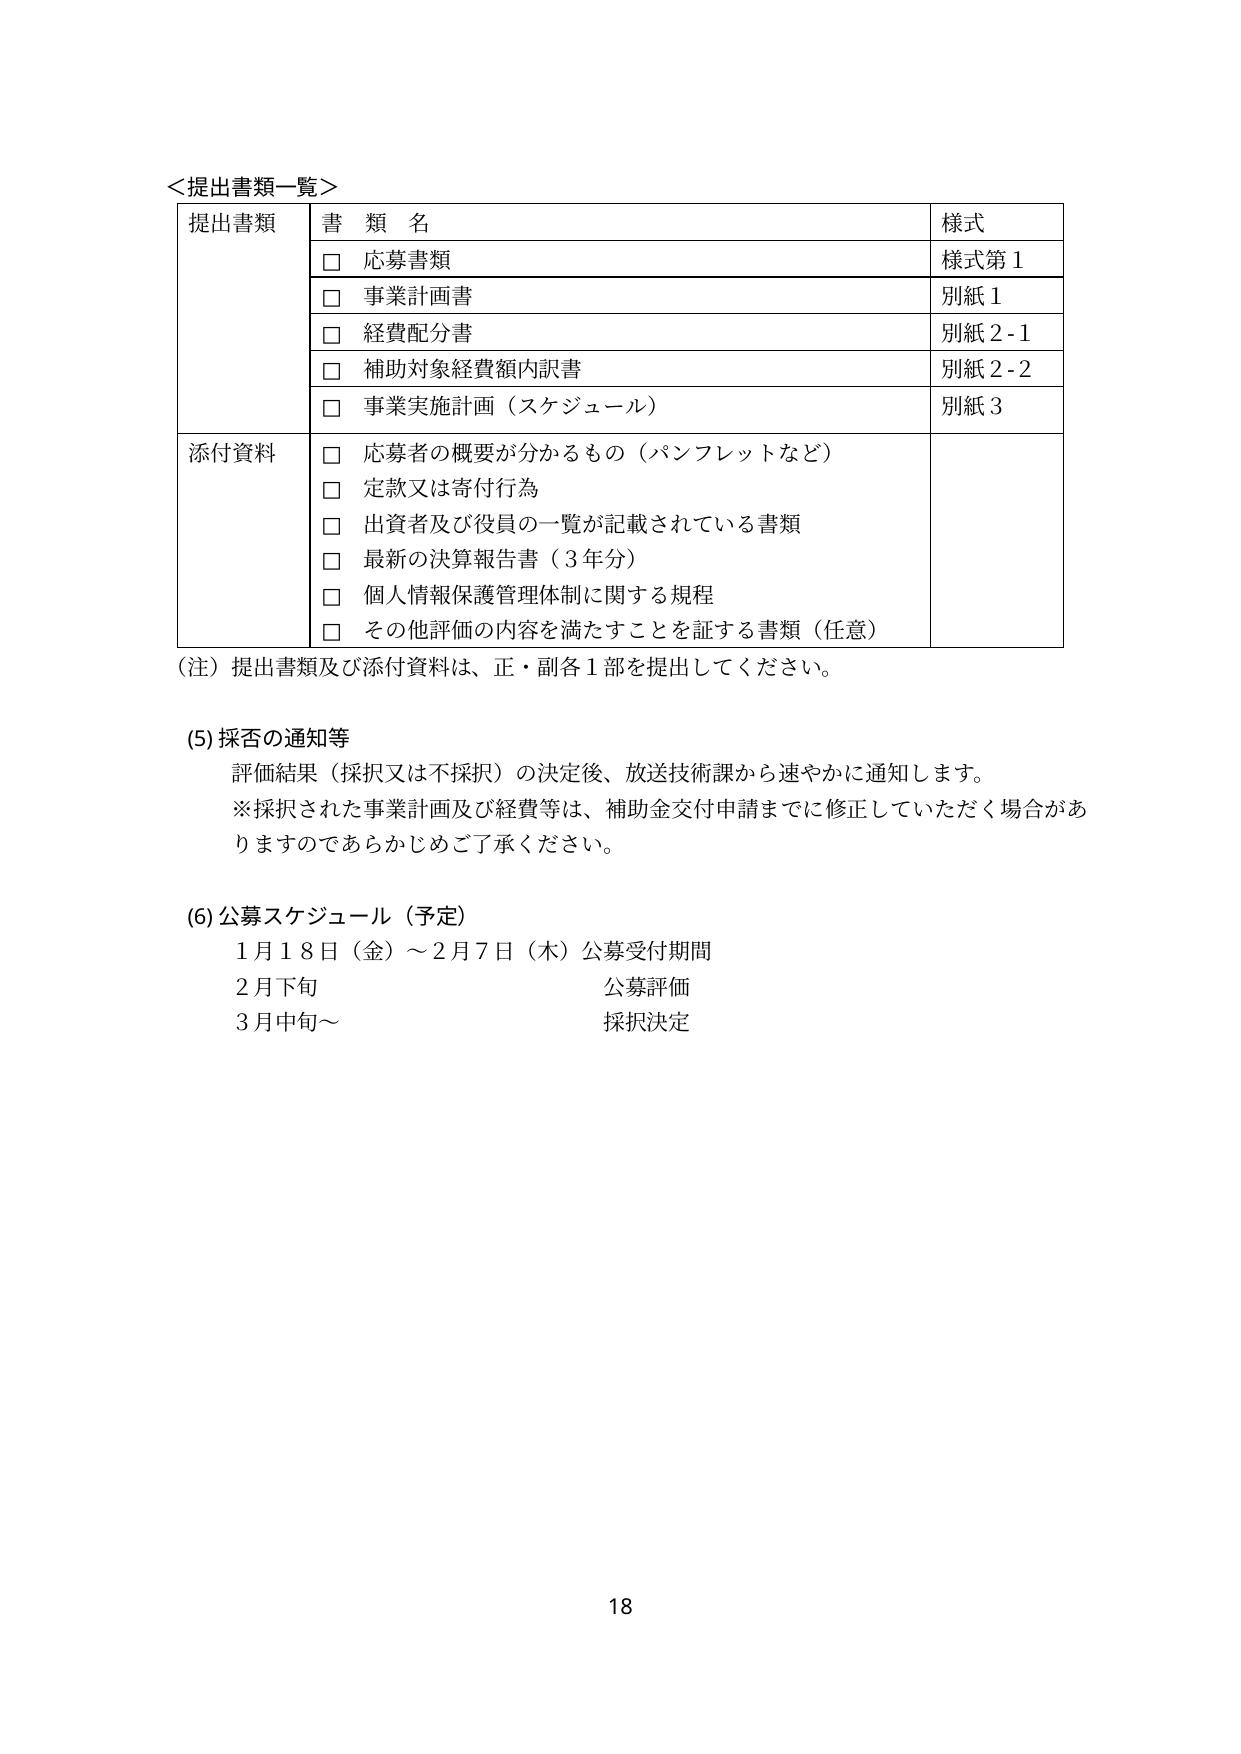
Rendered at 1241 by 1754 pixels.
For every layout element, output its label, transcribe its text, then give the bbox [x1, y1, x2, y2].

text 評価結果（採択又は不採択）の決定後、放送技術課から速やかに通知します。 [165, 755, 1075, 790]
table_cell 添付資料 [178, 434, 309, 647]
table_cell [931, 434, 1063, 647]
text ３月中旬～ 採択決定 [165, 1003, 1075, 1039]
table_cell 別紙２-２ [931, 351, 1063, 386]
table_cell 別紙２-１ [931, 314, 1063, 349]
text ＜提出書類一覧＞ [165, 168, 1075, 203]
table_header 提出書類 [178, 204, 309, 433]
table_cell □ 応募者の概要が分かるもの（パンフレットなど） □ 定款又は寄付行為 □ 出資者及び役員の一覧が記載されている書類 □ 最新の決算報告書（３年分） □ 個人情報保護管理体制に関する規程 □ その他評価の内容を満たすことを証する書類（任意） [311, 434, 930, 647]
table_cell 別紙３ [931, 387, 1063, 433]
table_header 書 類 名 [311, 204, 930, 240]
table_cell 様式第１ [931, 241, 1063, 276]
table_cell □ 応募書類 [311, 241, 930, 276]
text ※採択された事業計画及び経費等は、補助金交付申請までに修正していただく場合がありますのであらかじめご了承ください。 [165, 790, 1090, 861]
text (5) 採否の通知等 [187, 719, 1075, 755]
text （注）提出書類及び添付資料は、正・副各１部を提出してください。 [165, 648, 1075, 684]
table_cell □ 事業計画書 [311, 278, 930, 313]
text (6) 公募スケジュール（予定） [165, 897, 1075, 932]
text １月１８日（金）～２月７日（木）公募受付期間 [165, 932, 1075, 968]
table_cell □ 経費配分書 [311, 314, 930, 349]
table_cell 別紙１ [931, 278, 1063, 313]
text ２月下旬 公募評価 [165, 968, 1075, 1003]
table_cell □ 補助対象経費額内訳書 [311, 351, 930, 386]
table_header 様式 [931, 204, 1063, 240]
table_cell □ 事業実施計画（スケジュール） [311, 387, 930, 433]
